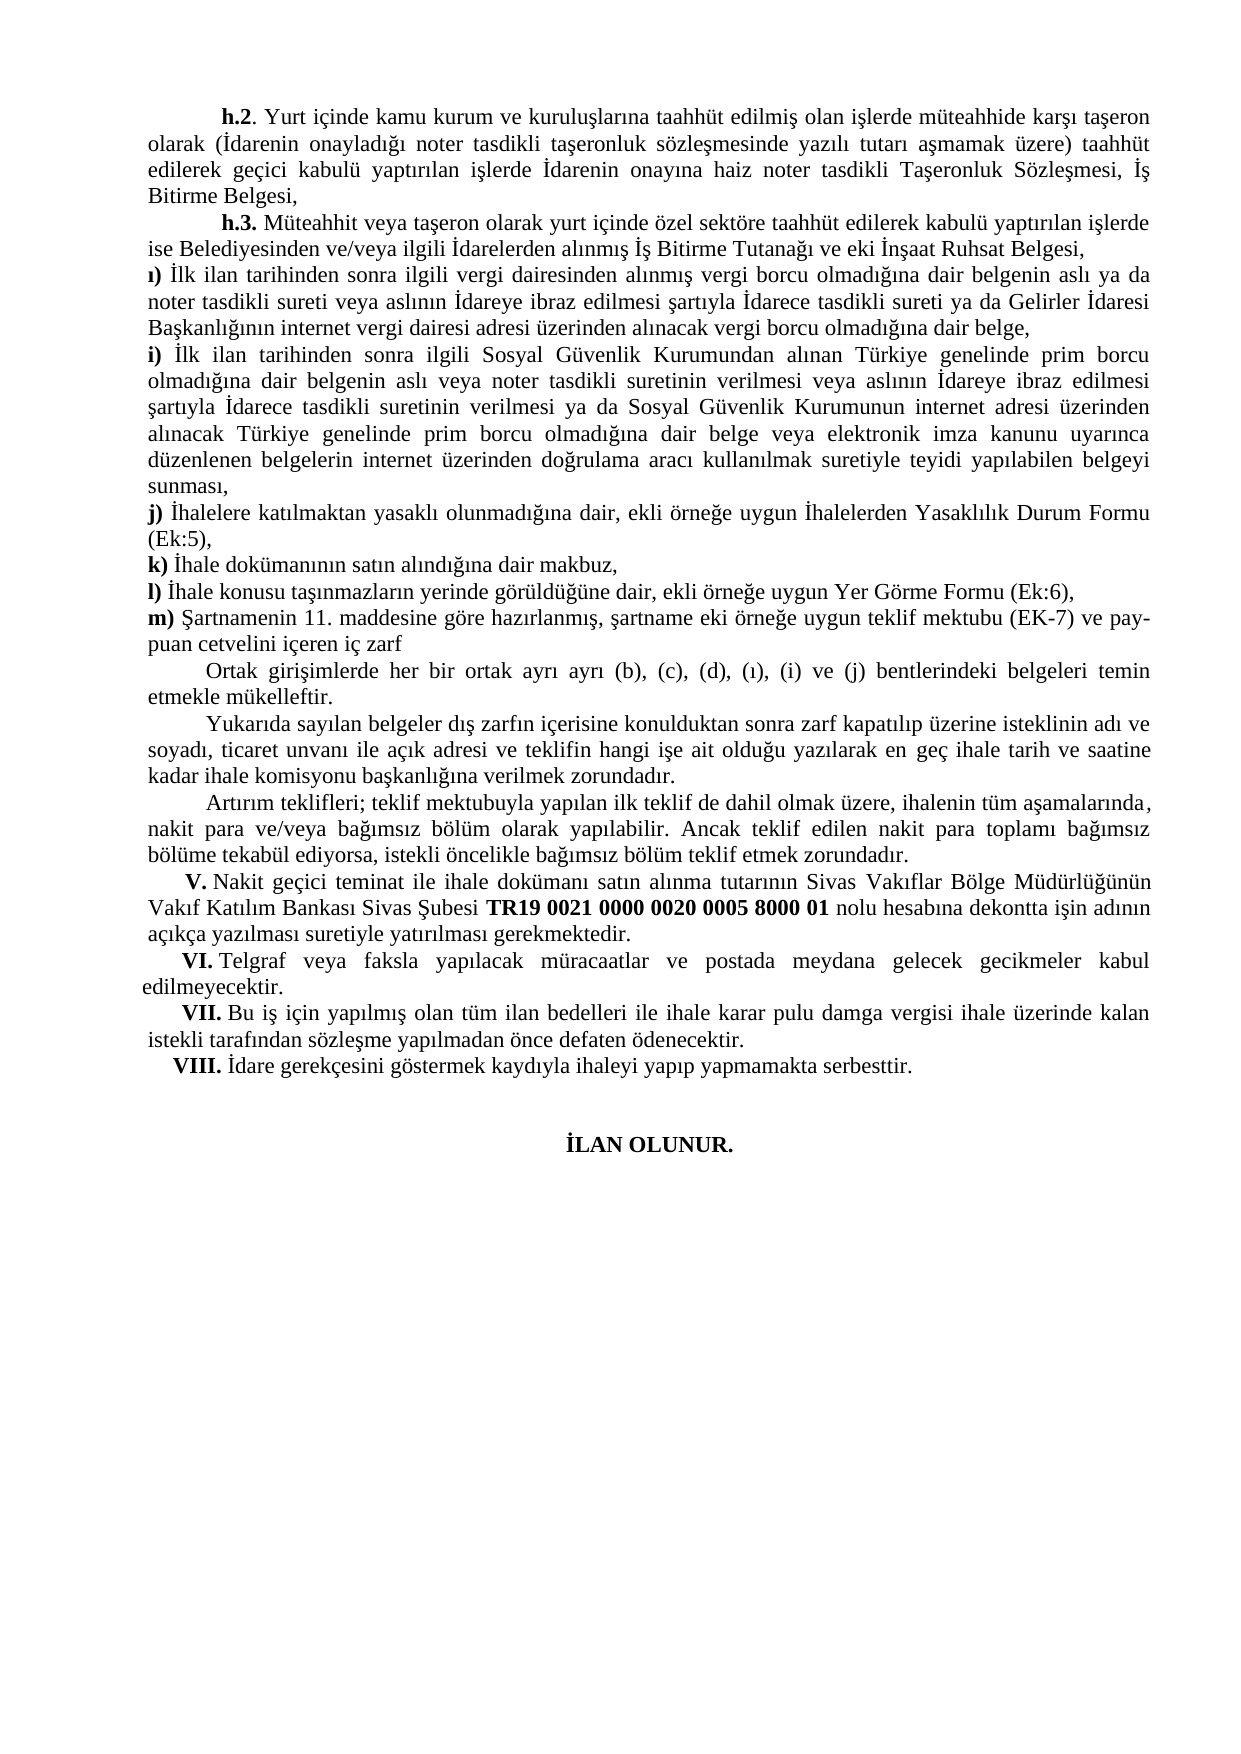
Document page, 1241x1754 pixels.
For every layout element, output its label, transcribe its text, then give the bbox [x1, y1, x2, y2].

text k) İhale dokümanının satın alındığına dair makbuz, [148, 551, 1152, 578]
text h.3. Müteahhit veya taşeron olarak yurt içinde özel sektöre taahhüt edilerek kabulü yaptırılan işlerde ise Belediyesinden ve/veya ilgili İdarelerden alınmış İş Bitirme Tutanağı ve eki İnşaat Ruhsat Belgesi, [148, 209, 1152, 262]
text m) Şartnamenin 11. maddesine göre hazırlanmış, şartname eki örneğe uygun teklif mektubu (EK-7) ve pay-puan cetvelini içeren iç zarf [148, 604, 1152, 657]
text İLAN OLUNUR. [148, 1131, 1152, 1158]
list İdare gerekçesini göstermek kaydıyla ihaleyi yapıp yapmamakta serbesttir. [148, 1052, 1152, 1078]
text l) İhale konusu taşınmazların yerinde görüldüğüne dair, ekli örneğe uygun Yer Görme Formu (Ek:6), [148, 578, 1152, 604]
text ı) İlk ilan tarihinden sonra ilgili vergi dairesinden alınmış vergi borcu olmadığına dair belgenin aslı ya da noter tasdikli sureti veya aslının İdareye ibraz edilmesi şartıyla İdarece tasdikli sureti ya da Gelirler İdaresi Başkanlığının internet vergi dairesi adresi üzerinden alınacak vergi borcu olmadığına dair belge, [148, 262, 1152, 341]
text Ortak girişimlerde her bir ortak ayrı ayrı (b), (c), (d), (ı), (i) ve (j) bentlerindeki belgeleri temin etmekle mükelleftir. [148, 657, 1152, 709]
list Bu iş için yapılmış olan tüm ilan bedelleri ile ihale karar pulu damga vergisi ihale üzerinde kalan istekli tarafından sözleşme yapılmadan önce defaten ödenecektir. [148, 999, 1152, 1052]
text Artırım teklifleri; teklif mektubuyla yapılan ilk teklif de dahil olmak üzere, ihalenin tüm aşamalarında, nakit para ve/veya bağımsız bölüm olarak yapılabilir. Ancak teklif edilen nakit para toplamı bağımsız bölüme tekabül ediyorsa, istekli öncelikle bağımsız bölüm teklif etmek zorundadır. [148, 789, 1152, 868]
text h.2. Yurt içinde kamu kurum ve kuruluşlarına taahhüt edilmiş olan işlerde müteahhide karşı taşeron olarak (İdarenin onayladığı noter tasdikli taşeronluk sözleşmesinde yazılı tutarı aşmamak üzere) taahhüt edilerek geçici kabulü yaptırılan işlerde İdarenin onayına haiz noter tasdikli Taşeronluk Sözleşmesi, İş Bitirme Belgesi, [148, 103, 1152, 209]
list Telgraf veya faksla yapılacak müracaatlar ve postada meydana gelecek gecikmeler kabul edilmeyecektir. [142, 947, 1152, 999]
text j) İhalelere katılmaktan yasaklı olunmadığına dair, ekli örneğe uygun İhalelerden Yasaklılık Durum Formu (Ek:5), [148, 499, 1152, 551]
text i) İlk ilan tarihinden sonra ilgili Sosyal Güvenlik Kurumundan alınan Türkiye genelinde prim borcu olmadığına dair belgenin aslı veya noter tasdikli suretinin verilmesi veya aslının İdareye ibraz edilmesi şartıyla İdarece tasdikli suretinin verilmesi ya da Sosyal Güvenlik Kurumunun internet adresi üzerinden alınacak Türkiye genelinde prim borcu olmadığına dair belge veya elektronik imza kanunu uyarınca düzenlenen belgelerin internet üzerinden doğrulama aracı kullanılmak suretiyle teyidi yapılabilen belgeyi sunması, [148, 341, 1152, 499]
text Yukarıda sayılan belgeler dış zarfın içerisine konulduktan sonra zarf kapatılıp üzerine isteklinin adı ve soyadı, ticaret unvanı ile açık adresi ve teklifin hangi işe ait olduğu yazılarak en geç ihale tarih ve saatine kadar ihale komisyonu başkanlığına verilmek zorundadır. [148, 709, 1152, 789]
list Nakit geçici teminat ile ihale dokümanı satın alınma tutarının Sivas Vakıflar Bölge Müdürlüğünün Vakıf Katılım Bankası Sivas Şubesi TR19 0021 0000 0020 0005 8000 01 nolu hesabına dekontta işin adının açıkça yazılması suretiyle yatırılması gerekmektedir. [148, 868, 1152, 947]
